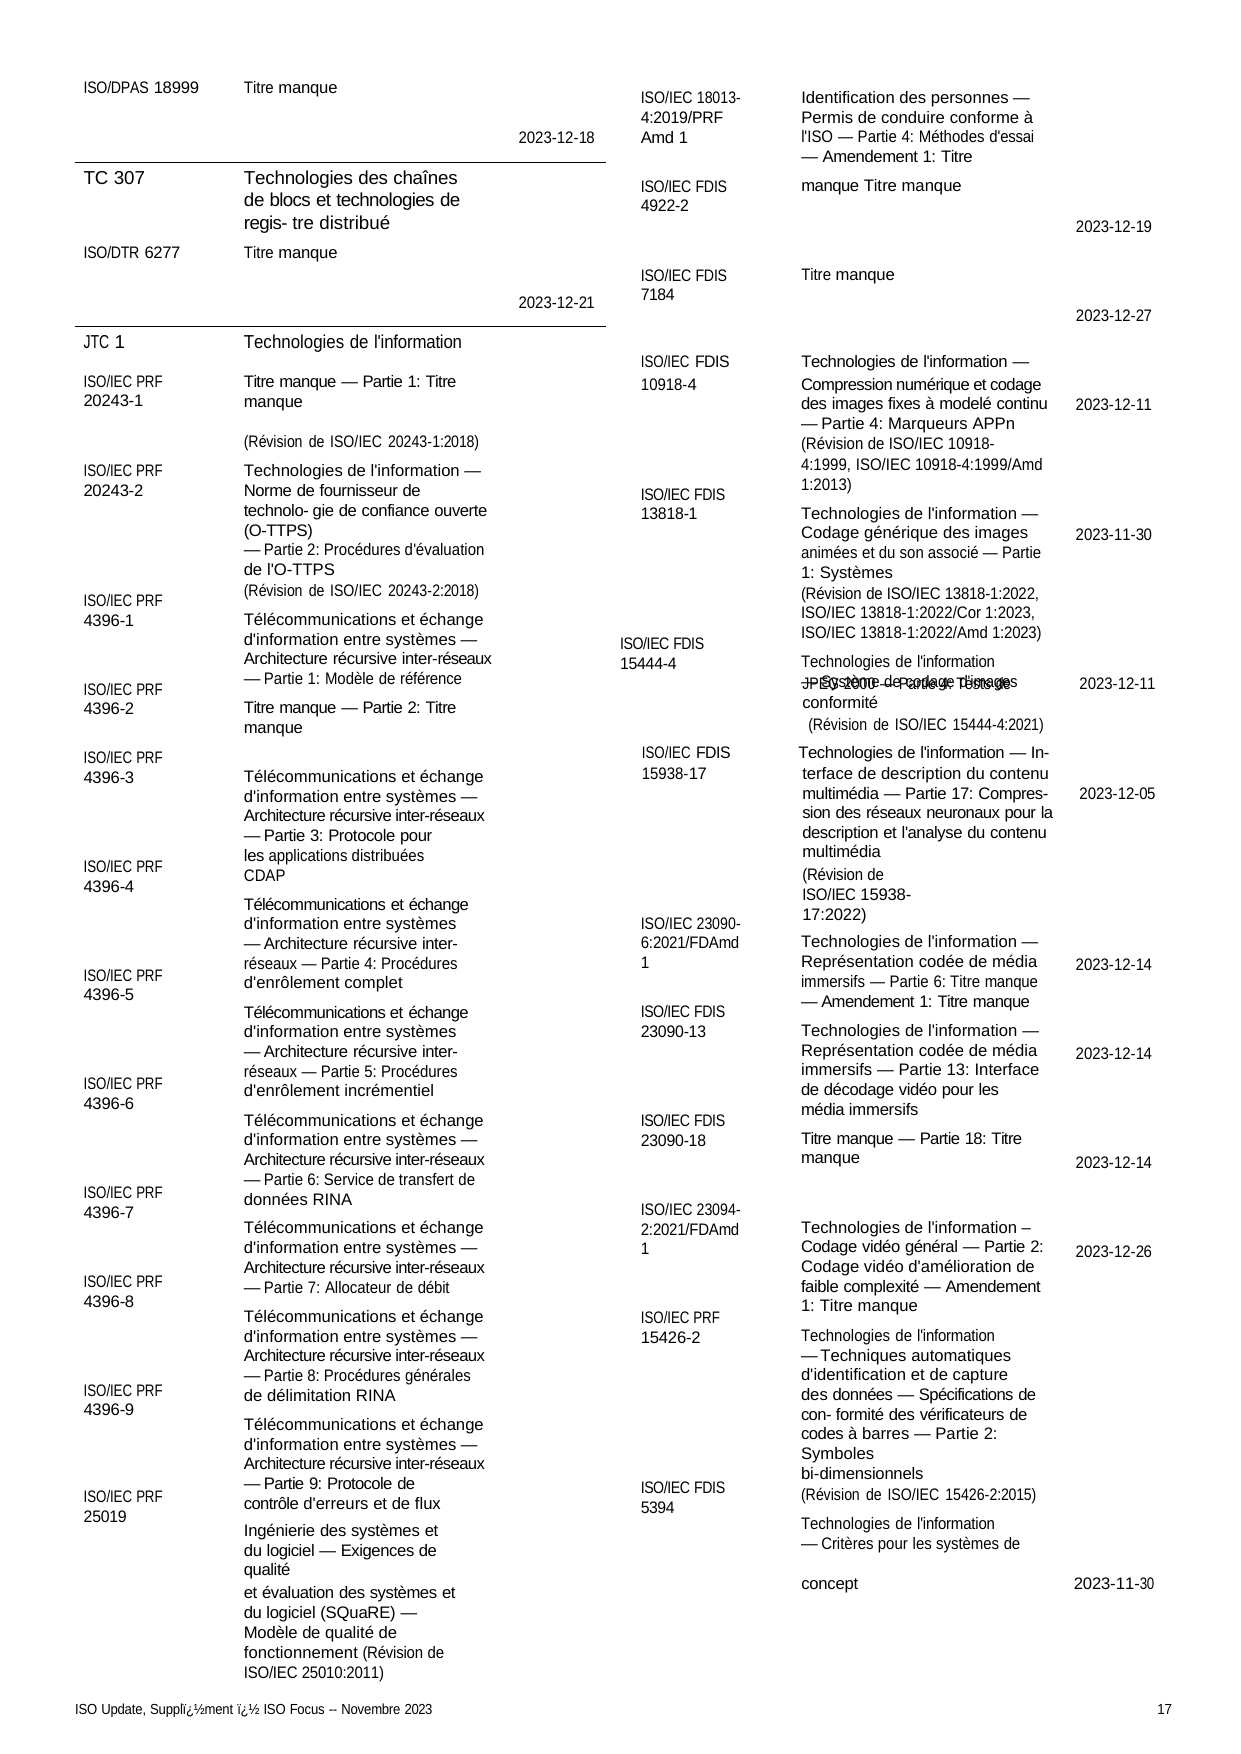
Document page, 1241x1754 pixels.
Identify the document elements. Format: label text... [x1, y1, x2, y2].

text ISO/IEC FDIS 23090-18 [641, 1111, 727, 1150]
text Télécommunications et échange d'information entre systèmes — Architecture récursive inter-réseaux [244, 1110, 494, 1169]
text 2023-12-19 [1076, 217, 1178, 236]
text (Révision de ISO/IEC 15426-2:2015) [801, 1484, 1049, 1504]
text ISO/IEC FDIS 4922-2 [641, 177, 727, 215]
text ISO/IEC FDIS 15444-4 [620, 634, 727, 673]
text Télécommunications et échange d'information entre systèmes [244, 894, 494, 933]
text ISO/IEC 23090- 6:2021/FDAmd [641, 913, 749, 952]
text ISO/IEC PRF 4396-8 [83, 1272, 164, 1311]
text 2023-12-11 [1075, 394, 1178, 413]
text Télécommunications et échange d'information entre systèmes — Architecture récursive inter-réseaux [244, 1218, 494, 1277]
list Partie 7: Allocateur de débit [244, 1277, 494, 1297]
text 1 [641, 953, 749, 972]
text ISO/IEC PRF 20243-1 [83, 371, 164, 410]
text ISO/IEC FDIS [641, 354, 747, 371]
subtitle JTC 1 Technologies de l'information [83, 331, 485, 353]
text ISO/IEC PRF 4396-6 [83, 1074, 164, 1113]
text 2023-12-21 [518, 293, 601, 312]
text 10918-4 [641, 374, 749, 393]
list Partie 4: Marqueurs APPn (Révision de ISO/IEC 10918-4:1999, ISO/IEC 10918-4:1999/Amd 1:2013) [801, 414, 1043, 494]
text — Amendement 1: Titre manque Titre manque [801, 147, 1029, 195]
text Titre manque — Partie 18: Titre manque [801, 1129, 1049, 1167]
text Technologies de l'information — Norme de fournisseur de technolo- gie de confiance ouverte (O-TTPS) [243, 461, 487, 539]
list Critères pour les systèmes de [801, 1534, 1049, 1553]
list Techniques automatiques d'identification et de capture des données — Spécifications de con- formité des vérificateurs de codes à barres — Partie 2: Symboles [801, 1345, 1037, 1463]
list Partie 1: Modèle de référence [243, 669, 494, 688]
text ISO/IEC PRF 4396-9 [83, 1380, 164, 1419]
text Technologies de l'information [801, 1514, 1049, 1533]
list Architecture récursive inter- réseaux — Partie 5: Procédures d'enrôlement incrémentiel [244, 1042, 458, 1100]
text ISO/IEC PRF 4396-5 [83, 966, 164, 1004]
text ISO/IEC PRF 4396-7 [83, 1183, 164, 1222]
text Télécommunications et échange d'information entre systèmes — Architecture récursive inter-réseaux [244, 767, 494, 825]
text ISO/IEC FDIS 7184 [641, 265, 728, 304]
text (Révision de ISO/IEC 13818-1:2022, ISO/IEC 13818-1:2022/Cor 1:2023, [801, 583, 1049, 622]
list Système de codage d'images [801, 672, 1049, 691]
list Architecture récursive inter- réseaux — Partie 4: Procédures d'enrôlement complet [244, 934, 458, 992]
list Partie 2: Procédures d'évaluation de l'O-TTPS [243, 540, 490, 579]
text bi-dimensionnels [801, 1464, 1049, 1483]
list Partie 6: Service de transfert de données RINA [244, 1169, 478, 1208]
text Titre manque [801, 265, 1038, 284]
subtitle TC 307 Technologies des chaînes de blocs et technologies de regis- tre distribué [83, 167, 481, 233]
text ISO/IEC PRF 25019 [83, 1486, 164, 1526]
text Identification des personnes — Permis de conduire conforme à l'ISO — Partie 4: Méthodes d'essai [801, 88, 1038, 146]
text 2023-12-14 [1075, 954, 1178, 973]
list Partie 3: Protocole pour les applications distribuées CDAP [244, 826, 452, 884]
text Télécommunications et échange d'information entre systèmes — Architecture récursive inter-réseaux [243, 610, 494, 668]
text Technologies de l'information – Codage vidéo général — Partie 2: Codage vidéo d'amélioration de faible complexité — Amendement 1: Titre manque [801, 1217, 1048, 1315]
text 2023-12-26 [1075, 1242, 1178, 1261]
text (Révision de ISO/IEC 20243-2:2018) [243, 581, 494, 600]
text (Révision de ISO/IEC 20243-1:2018) [243, 432, 494, 451]
text ISO/IEC 13818-1:2022/Amd 1:2023) [801, 623, 1049, 642]
text Télécommunications et échange d'information entre systèmes — Architecture récursive inter-réseaux [244, 1415, 494, 1473]
text ISO/IEC FDIS 5394 [641, 1478, 749, 1517]
text 2023-12-14 [1075, 1153, 1178, 1172]
text ISO/IEC PRF 20243-2 [83, 461, 164, 500]
text Technologies de l'information [801, 1325, 1049, 1344]
text Technologies de l'information — Représentation codée de média immersifs — Partie 6: Titre manque [801, 932, 1049, 991]
text 2023-11-30 [1075, 524, 1178, 543]
text ISO/IEC PRF 4396-1 [83, 591, 164, 629]
text ISO/IEC FDIS 23090-13 [641, 1002, 727, 1041]
text Télécommunications et échange d'information entre systèmes [244, 1002, 469, 1041]
list Amendement 1: Titre manque [801, 991, 1049, 1011]
text ISO/IEC 18013- 4:2019/PRF [641, 88, 747, 127]
text ISO/IEC PRF 15426-2 [641, 1308, 721, 1347]
text ISO/IEC 23094- 2:2021/FDAmd [641, 1199, 749, 1238]
text 2023-12-14 [1075, 1043, 1178, 1063]
text Technologies de l'information [801, 652, 1049, 671]
text ISO/DPAS 18999 Titre manque [83, 78, 485, 97]
text ISO/IEC PRF 4396-2 [83, 679, 164, 718]
text 2023-12-27 [1076, 306, 1178, 325]
text Amd 1 [641, 127, 747, 147]
text Titre manque — Partie 1: Titre manque [244, 372, 494, 411]
text Compression numérique et codage des images fixes à modelé continu [801, 374, 1049, 413]
text ISO/IEC FDIS 13818-1 [641, 484, 727, 523]
list Partie 9: Protocole de contrôle d'erreurs et de flux [244, 1474, 472, 1513]
text Télécommunications et échange d'information entre systèmes — Architecture récursive inter-réseaux [244, 1307, 494, 1365]
text Technologies de l'information — Codage générique des images animées et du son associé — Partie 1: Systèmes [801, 504, 1049, 582]
text 1 [641, 1239, 749, 1258]
text Ingénierie des systèmes et du logiciel — Exigences de qualité [244, 1520, 460, 1579]
text 2023-12-18 [518, 128, 601, 147]
text Technologies de l'information — [801, 354, 1038, 371]
text Technologies de l'information — Représentation codée de média immersifs — Partie 13: Interface de décodage vidéo pour les média immersifs [801, 1021, 1041, 1118]
text ISO/IEC PRF 4396-4 [83, 857, 164, 896]
list Partie 8: Procédures générales de délimitation RINA [244, 1366, 472, 1405]
text et évaluation des systèmes et du logiciel (SQuaRE) — Modèle de qualité de fonctionnement (Révision de ISO/IEC 25010:2011) [244, 1582, 472, 1682]
text Titre manque — Partie 2: Titre manque [244, 698, 494, 737]
text ISO/IEC PRF 4396-3 [83, 748, 164, 787]
text ISO/DTR 6277 Titre manque [83, 242, 485, 262]
